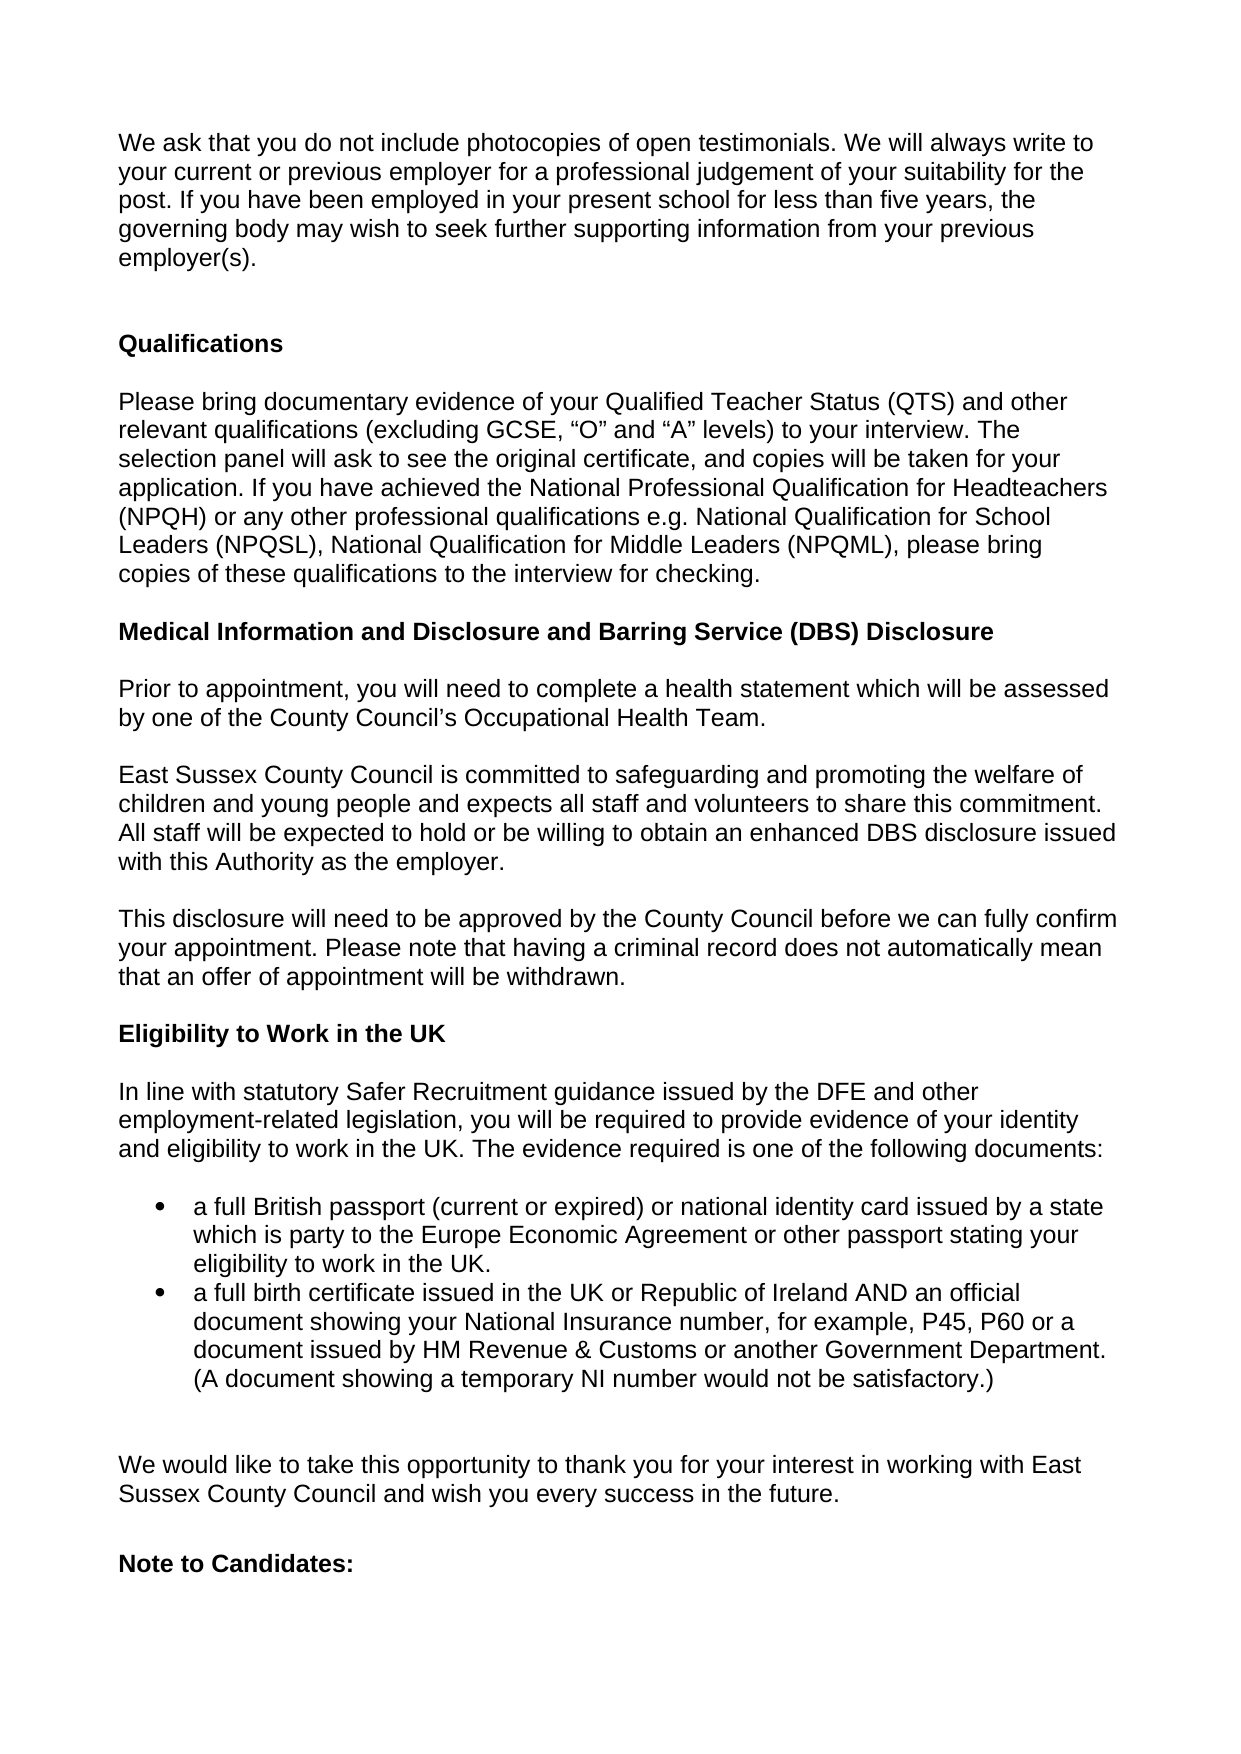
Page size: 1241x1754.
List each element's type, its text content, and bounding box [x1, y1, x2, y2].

text Qualifications [118, 329, 1122, 358]
text This disclosure will need to be approved by the County Council before we can fully confirm your appointment. Please note that having a criminal record does not automatically mean that an offer of appointment will be withdrawn. [118, 904, 1122, 990]
text Medical Information and Disclosure and Barring Service (DBS) Disclosure [118, 617, 1122, 645]
list a full birth certificate issued in the UK or Republic of Ireland AND an official document showing your National Insurance number, for example, P45, P60 or a document issued by HM Revenue & Customs or another Government Department. (A document showing a temporary NI number would not be satisfactory.) [156, 1278, 1122, 1393]
text We ask that you do not include photocopies of open testimonials. We will always write to your current or previous employer for a professional judgement of your suitability for the post. If you have been employed in your present school for less than five years, the governing body may wish to seek further supporting information from your previous employer(s). [118, 128, 1122, 272]
text In line with statutory Safer Recruitment guidance issued by the DFE and other employment-related legislation, you will be required to provide evidence of your identity and eligibility to work in the UK. The evidence required is one of the following documents: [118, 1077, 1122, 1163]
text Please bring documentary evidence of your Qualified Teacher Status (QTS) and other relevant qualifications (excluding GCSE, “O” and “A” levels) to your interview. The selection panel will ask to see the original certificate, and copies will be taken for your application. If you have achieved the National Professional Qualification for Headteachers (NPQH) or any other professional qualifications e.g. National Qualification for School Leaders (NPQSL), National Qualification for Middle Leaders (NPQML), please bring copies of these qualifications to the interview for checking. [118, 387, 1122, 588]
text Note to Candidates: [118, 1549, 1122, 1578]
text Prior to appointment, you will need to complete a health statement which will be assessed by one of the County Council’s Occupational Health Team. [118, 674, 1122, 732]
text Eligibility to Work in the UK [118, 1019, 1122, 1048]
text We would like to take this opportunity to thank you for your interest in working with East Sussex County Council and wish you every success in the future. [118, 1451, 1122, 1508]
text East Sussex County Council is committed to safeguarding and promoting the welfare of children and young people and expects all staff and volunteers to share this commitment. All staff will be expected to hold or be willing to obtain an enhanced DBS disclosure issued with this Authority as the employer. [118, 760, 1122, 875]
list a full British passport (current or expired) or national identity card issued by a state which is party to the Europe Economic Agreement or other passport stating your eligibility to work in the UK. [156, 1192, 1122, 1278]
